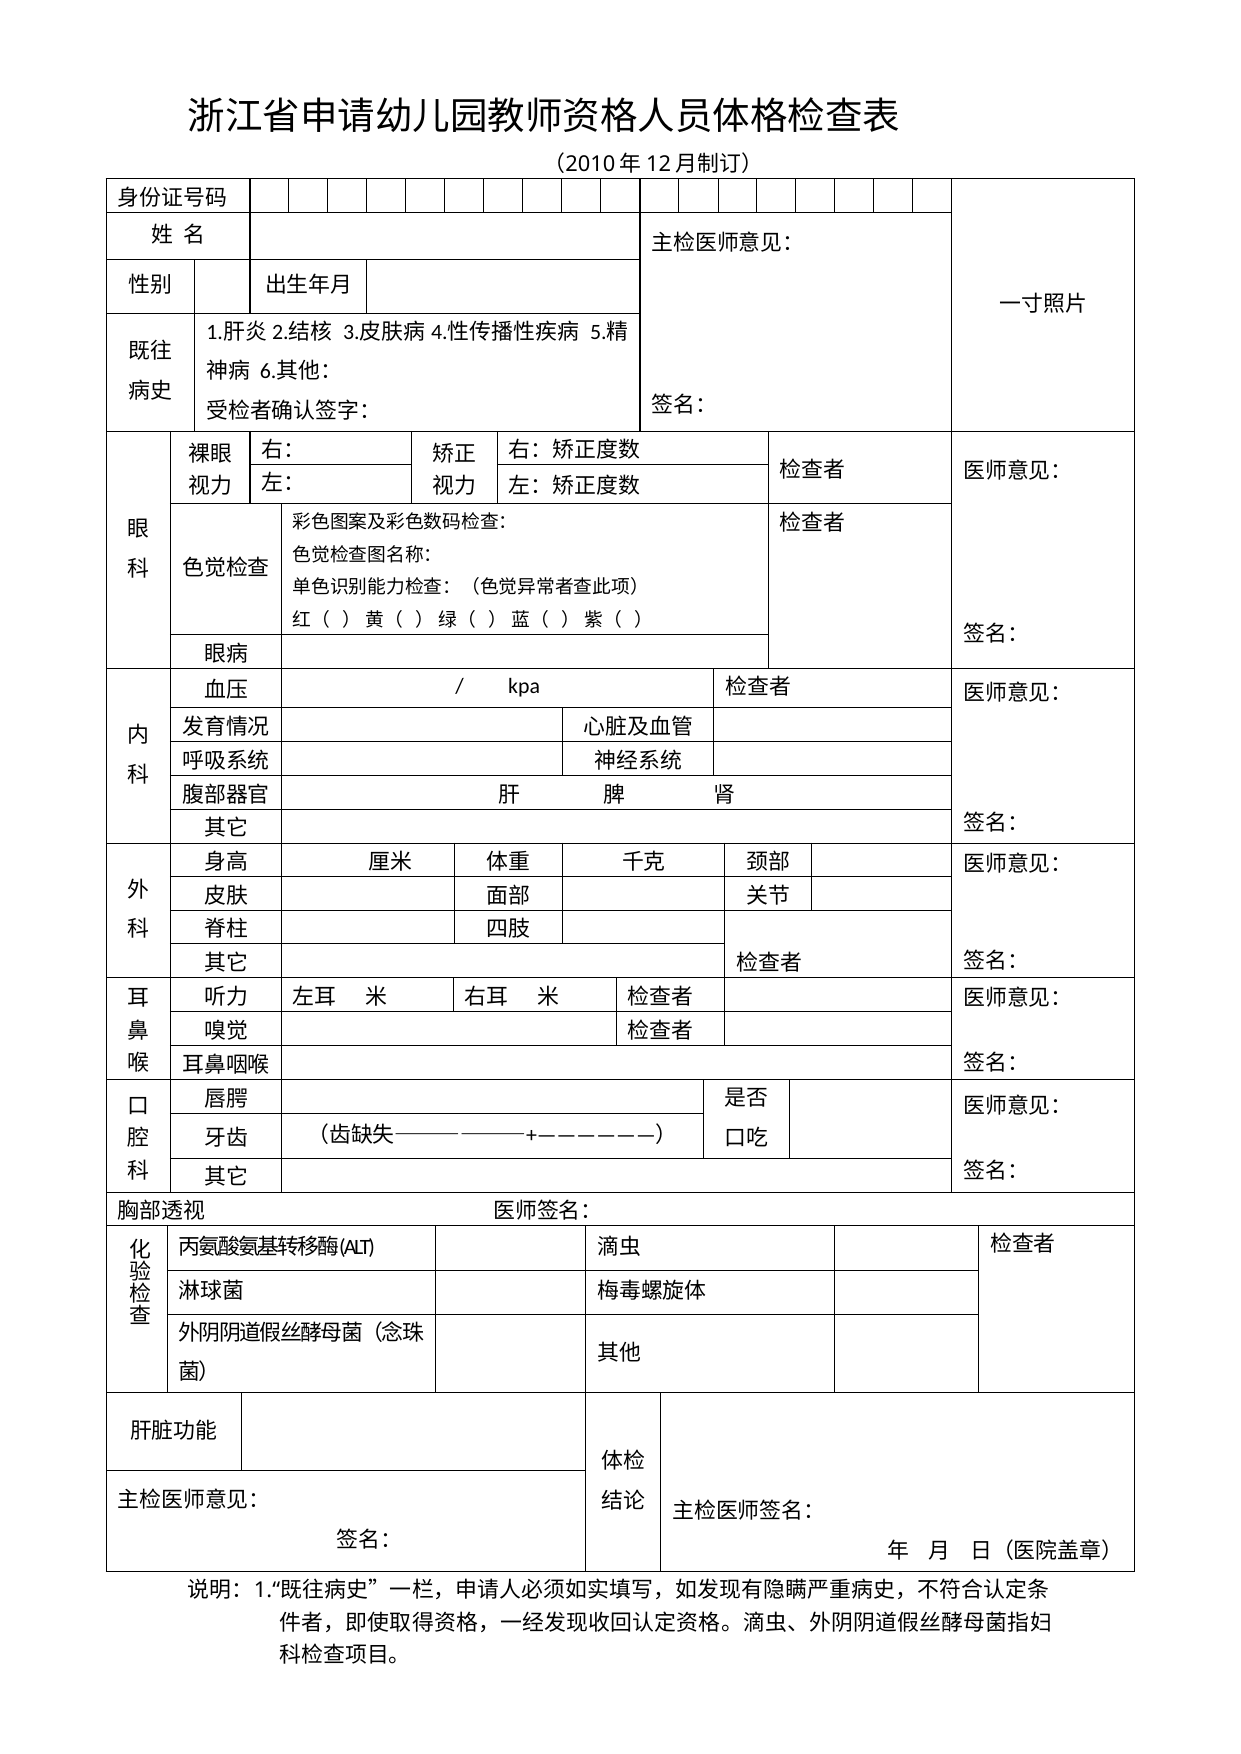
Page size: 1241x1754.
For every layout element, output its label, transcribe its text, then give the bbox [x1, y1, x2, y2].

table_cell [563, 911, 724, 943]
table_cell [436, 1226, 585, 1269]
table_cell 梅毒螺旋体 [586, 1271, 834, 1314]
table_cell 检查者 [617, 1012, 724, 1045]
table_cell 主检医师意见： 签名： [641, 213, 951, 431]
table_cell 体检结论 [586, 1393, 660, 1571]
table_cell 检查者 [725, 911, 951, 977]
table_cell / kpa [282, 669, 713, 707]
table_header [406, 179, 444, 212]
table_cell [436, 1315, 585, 1392]
table_header [445, 179, 483, 212]
table_cell [282, 877, 454, 910]
table_header [562, 179, 600, 212]
table_cell 血压 [171, 669, 281, 707]
table_cell 唇腭 [171, 1080, 281, 1113]
table_cell [812, 844, 951, 876]
table_cell 关节 [725, 877, 811, 910]
table_cell [835, 1271, 978, 1314]
table_cell 医师意见： 签名： [952, 669, 1134, 843]
table_cell [282, 1159, 951, 1192]
table_cell 既往 病史 [107, 314, 194, 431]
table_cell 是否口吃 [704, 1080, 789, 1158]
table_cell 神经系统 [563, 742, 713, 775]
table_cell 四肢 [455, 911, 562, 943]
table_cell [282, 742, 562, 775]
table_cell 检查者 [979, 1226, 1134, 1392]
table_cell 丙氨酸氨基转移酶(ALT) [168, 1226, 435, 1269]
table_header [874, 179, 912, 212]
table_cell [714, 708, 951, 741]
table_cell 检查者 [769, 432, 951, 503]
table_cell 主检医师意见： 签名： [107, 1471, 585, 1571]
table_cell 医师意见： 签名： [952, 1080, 1134, 1192]
table_cell （齿缺失——————+——————） [282, 1114, 703, 1158]
table_cell 听力 [171, 978, 281, 1011]
table_header [251, 179, 288, 212]
table_cell 检查者 [617, 978, 724, 1011]
text （2010年12月制订） [187, 146, 1053, 178]
table_cell 耳鼻喉 [107, 978, 170, 1079]
table_cell [251, 213, 639, 259]
text 件者，即使取得资格，一经发现收回认定资格。2.主检医师作体检结论要填写合格、不合格两种结论，并简单说明原因。浙江省申请幼儿园教师资格人员体格检查表 [187, 81, 1053, 146]
table_header [719, 179, 756, 212]
table_cell 左： [251, 465, 411, 503]
table_cell 牙齿 [171, 1114, 281, 1158]
table_cell 肝 脾 肾 [282, 776, 951, 809]
table_cell 矫正视力 [412, 432, 497, 503]
table_cell 脊柱 [171, 911, 281, 943]
table_cell 其他 [586, 1315, 834, 1392]
table_cell 右耳 米 [454, 978, 616, 1011]
table_cell 皮肤 [171, 877, 281, 910]
table_cell 千克 [563, 844, 724, 876]
table_cell [282, 810, 951, 843]
table_cell 右：矫正度数 [498, 432, 768, 464]
table_cell [282, 1012, 616, 1045]
table_cell 裸眼视力 [171, 432, 249, 503]
table_cell [835, 1226, 978, 1269]
table_cell 体重 [455, 844, 562, 876]
table_cell 其它 [171, 1159, 281, 1192]
table_cell 内科 [107, 669, 170, 843]
table_header [601, 179, 639, 212]
table_cell [790, 1080, 951, 1158]
table_cell [835, 1315, 978, 1392]
table_header [641, 179, 678, 212]
table_cell [714, 742, 951, 775]
table_cell 化验检查 [107, 1226, 167, 1392]
table_header [484, 179, 522, 212]
table_cell [282, 911, 454, 943]
table_cell [195, 260, 249, 313]
table_cell 右： [251, 432, 411, 464]
table_header [796, 179, 834, 212]
table_header [289, 179, 327, 212]
table_cell 左：矫正度数 [498, 465, 768, 503]
table_cell 肝脏功能 [107, 1393, 241, 1470]
table_cell [725, 1012, 951, 1045]
table_cell 其它 [171, 944, 281, 977]
table_cell 检查者 [714, 669, 951, 707]
table_cell 外阴阴道假丝酵母菌（念珠菌） [168, 1315, 435, 1392]
table_cell 医师意见： 签名： [952, 844, 1134, 977]
table_cell 其它 [171, 810, 281, 843]
table_header [679, 179, 718, 212]
table_cell 医师意见： 签名： [952, 432, 1134, 668]
table_cell 色觉检查 [171, 504, 281, 634]
table_cell 呼吸系统 [171, 742, 281, 775]
table_cell [367, 260, 639, 313]
table_cell 腹部器官 [171, 776, 281, 809]
table_cell 眼病 [171, 635, 281, 668]
table_header [328, 179, 366, 212]
table_cell [282, 635, 768, 668]
table_cell 姓 名 [107, 213, 249, 259]
table_cell [282, 944, 724, 977]
table_cell 耳鼻咽喉 [171, 1046, 281, 1079]
table_header [367, 179, 405, 212]
table_cell 口腔科 [107, 1080, 170, 1192]
table_cell 心脏及血管 [563, 708, 713, 741]
table_cell 医师意见： 签名： [952, 978, 1134, 1079]
table_cell [563, 877, 724, 910]
table_cell 面部 [455, 877, 562, 910]
table_cell [436, 1271, 585, 1314]
table_cell 出生年月 [251, 260, 366, 313]
table_cell 1.肝炎 2.结核 3.皮肤病 4.性传播性疾病 5.精神病 6.其他： 受检者确认签字： [195, 314, 639, 431]
table_cell [812, 877, 951, 910]
table_header [523, 179, 561, 212]
table_cell 颈部 [725, 844, 811, 876]
table_cell 厘米 [282, 844, 454, 876]
table_cell 发育情况 [171, 708, 281, 741]
table_header [757, 179, 795, 212]
table_cell 嗅觉 [171, 1012, 281, 1045]
table_cell 胸部透视 医师签名： [107, 1193, 1134, 1225]
table_cell [282, 1080, 703, 1113]
table_cell 外科 [107, 844, 170, 977]
table_cell 彩色图案及彩色数码检查： 色觉检查图名称： 单色识别能力检查：（色觉异常者查此项） 红（ ） 黄（ ） 绿（ ） 蓝（ ） 紫（ ） [282, 504, 768, 634]
table_cell [282, 1046, 951, 1079]
table_cell 身高 [171, 844, 281, 876]
table_header 一寸照片 [952, 179, 1134, 431]
table_header [835, 179, 873, 212]
table_header 身份证号码 [107, 179, 249, 212]
table_cell 检查者 [769, 504, 951, 668]
table_cell 滴虫 [586, 1226, 834, 1269]
table_cell [242, 1393, 585, 1470]
table_cell 淋球菌 [168, 1271, 435, 1314]
text 说明：1.“既往病史”一栏，申请人必须如实填写，如发现有隐瞒严重病史，不符合认定条件者，即使取得资格，一经发现收回认定资格。滴虫、外阴阴道假丝酵母菌指妇科检查项目。 [187, 1572, 1053, 1669]
table_cell [282, 708, 562, 741]
table_header [913, 179, 951, 212]
table_cell [725, 978, 951, 1011]
table_cell 左耳 米 [282, 978, 453, 1011]
table_cell 性别 [107, 260, 194, 313]
table_cell 眼科 [107, 432, 170, 668]
table_cell 主检医师签名： 年 月 日（医院盖章） [661, 1393, 1134, 1571]
